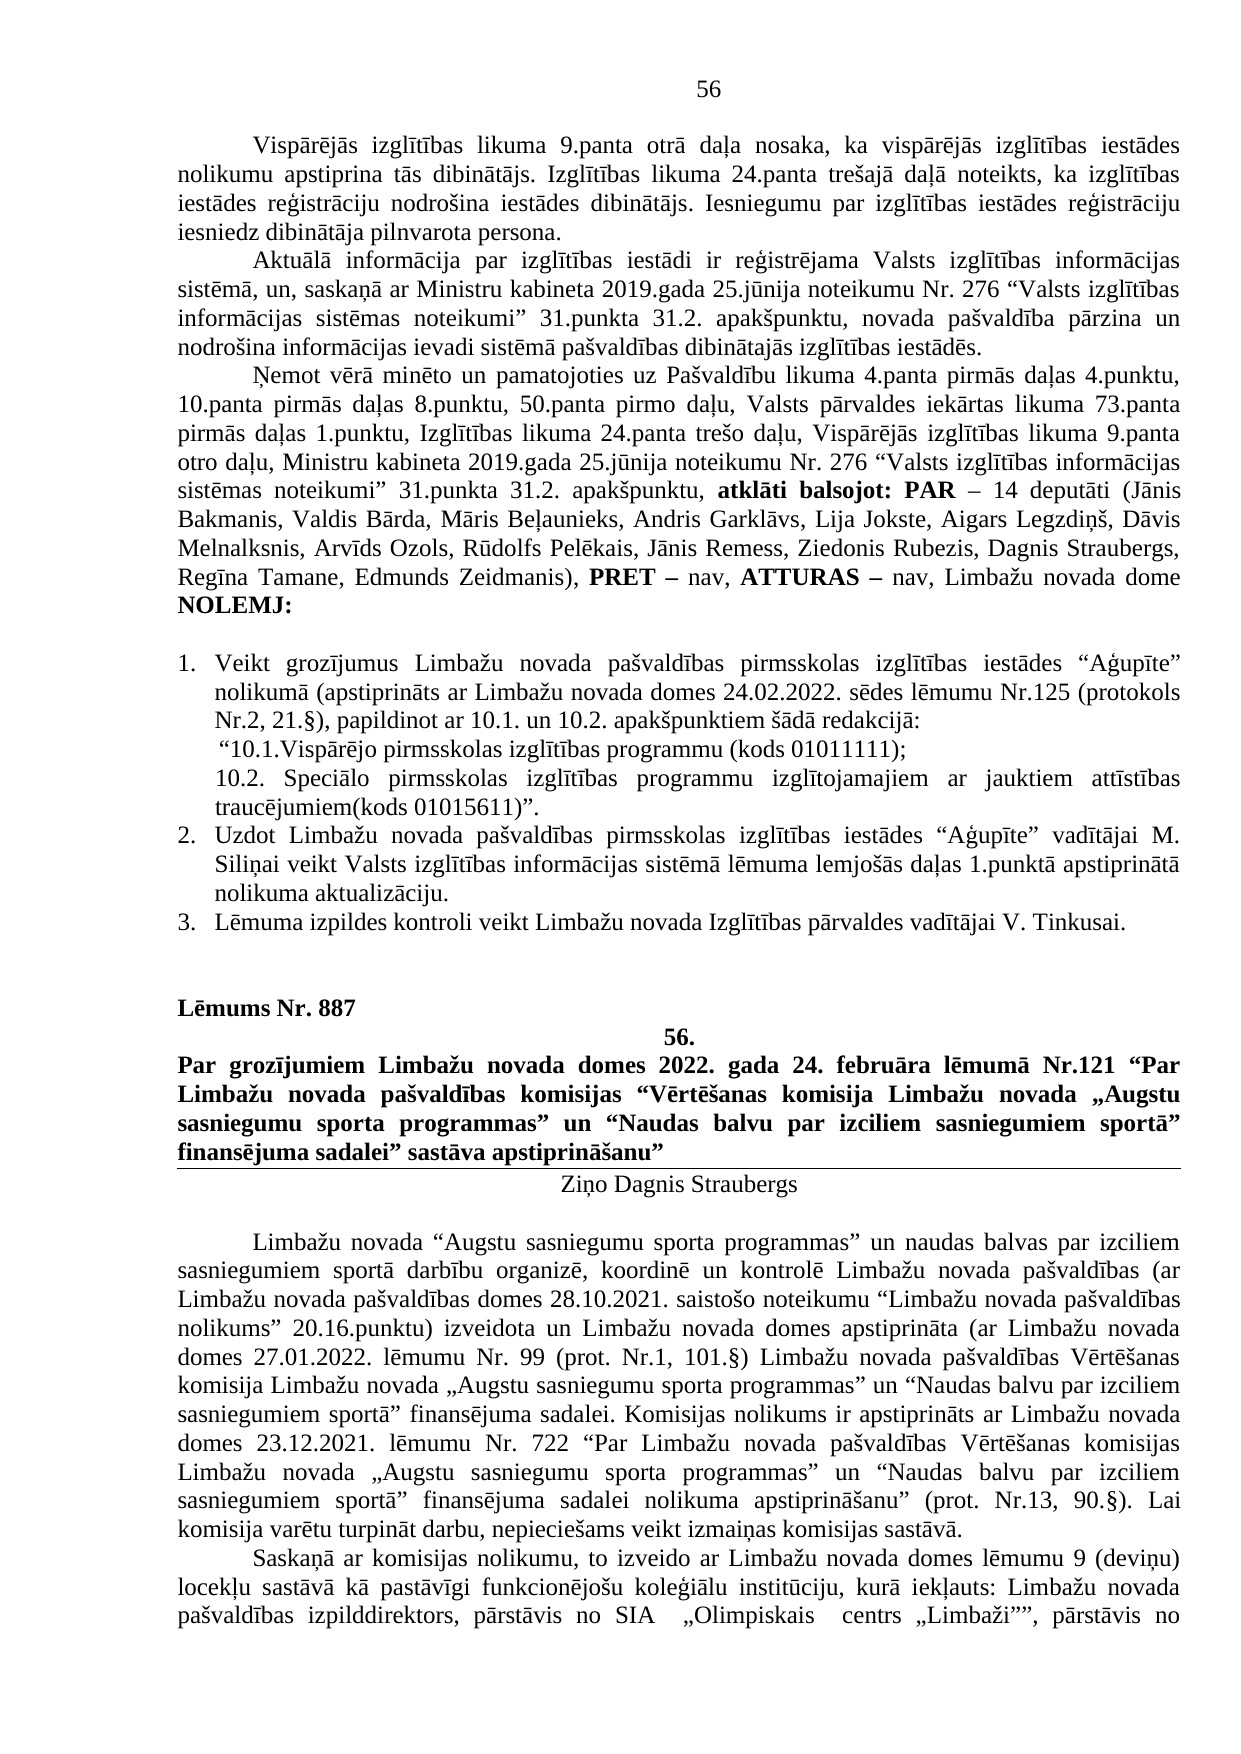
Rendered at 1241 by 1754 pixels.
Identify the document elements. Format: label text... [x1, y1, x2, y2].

text Vispārējās izglītības likuma 9.panta otrā daļa nosaka, ka vispārējās izglītības iestādes nolikumu apstiprina tās dibinātājs. Izglītības likuma 24.panta trešajā daļā noteikts, ka izglītības iestādes reģistrāciju nodrošina iestādes dibinātājs. Iesniegumu par izglītības iestādes reģistrāciju iesniedz dibinātāja pilnvarota persona. [177, 131, 1181, 246]
text Limbažu novada “Augstu sasniegumu sporta programmas” un naudas balvas par izciliem sasniegumiem sportā darbību organizē, koordinē un kontrolē Limbažu novada pašvaldības (ar Limbažu novada pašvaldības domes 28.10.2021. saistošo noteikumu “Limbažu novada pašvaldības nolikums” 20.16.punktu) izveidota un Limbažu novada domes apstiprināta (ar Limbažu novada domes 27.01.2022. lēmumu Nr. 99 (prot. Nr.1, 101.§) Limbažu novada pašvaldības Vērtēšanas komisija Limbažu novada „Augstu sasniegumu sporta programmas” un “Naudas balvu par izciliem sasniegumiem sportā” finansējuma sadalei. Komisijas nolikums ir apstiprināts ar Limbažu novada domes 23.12.2021. lēmumu Nr. 722 “Par Limbažu novada pašvaldības Vērtēšanas komisijas Limbažu novada „Augstu sasniegumu sporta programmas” un “Naudas balvu par izciliem sasniegumiem sportā” finansējuma sadalei nolikuma apstiprināšanu” (prot. Nr.13, 90.§). Lai komisija varētu turpināt darbu, nepieciešams veikt izmaiņas komisijas sastāvā. [177, 1227, 1181, 1543]
list Lēmuma izpildes kontroli veikt Limbažu novada Izglītības pārvaldes vadītājai V. Tinkusai. [177, 907, 1181, 936]
text 10.2. Speciālo pirmsskolas izglītības programmu izglītojamajiem ar jauktiem attīstības traucējumiem(kods 01015611)”. [215, 763, 1181, 821]
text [177, 1543, 1181, 1629]
text 56. [177, 1022, 1181, 1051]
text Aktuālā informācija par izglītības iestādi ir reģistrējama Valsts izglītības informācijas sistēmā, un, saskaņā ar Ministru kabineta 2019.gada 25.jūnija noteikumu Nr. 276 “Valsts izglītības informācijas sistēmas noteikumi” 31.punkta 31.2. apakšpunktu, novada pašvaldība pārzina un nodrošina informācijas ievadi sistēmā pašvaldības dibinātajās izglītības iestādēs. [177, 246, 1181, 361]
text Lēmums Nr. 887 [177, 993, 1181, 1022]
text Ņemot vērā minēto un pamatojoties uz Pašvaldību likuma 4.panta pirmās daļas 4.punktu, 10.panta pirmās daļas 8.punktu, 50.panta pirmo daļu, Valsts pārvaldes iekārtas likuma 73.panta pirmās daļas 1.punktu, Izglītības likuma 24.panta trešo daļu, Vispārējās izglītības likuma 9.panta otro daļu, Ministru kabineta 2019.gada 25.jūnija noteikumu Nr. 276 “Valsts izglītības informācijas sistēmas noteikumi” 31.punkta 31.2. apakšpunktu, atklāti balsojot: PAR – 14 deputāti (Jānis Bakmanis, Valdis Bārda, Māris Beļaunieks, Andris Garklāvs, Lija Jokste, Aigars Legzdiņš, Dāvis Melnalksnis, Arvīds Ozols, Rūdolfs Pelēkais, Jānis Remess, Ziedonis Rubezis, Dagnis Straubergs, Regīna Tamane, Edmunds Zeidmanis), PRET – nav, ATTURAS – nav, Limbažu novada dome NOLEMJ: [177, 361, 1181, 619]
text Ziņo Dagnis Straubergs [177, 1169, 1181, 1198]
list Uzdot Limbažu novada pašvaldības pirmsskolas izglītības iestādes “Aģupīte” vadītājai M. Siliņai veikt Valsts izglītības informācijas sistēmā lēmuma lemjošās daļas 1.punktā apstiprinātā nolikuma aktualizāciju. [177, 821, 1181, 907]
text “10.1.Vispārējo pirmsskolas izglītības programmu (kods 01011111); [218, 734, 1181, 763]
list Veikt grozījumus Limbažu novada pašvaldības pirmsskolas izglītības iestādes “Aģupīte” nolikumā (apstiprināts ar Limbažu novada domes 24.02.2022. sēdes lēmumu Nr.125 (protokols Nr.2, 21.§), papildinot ar 10.1. un 10.2. apakšpunktiem šādā redakcijā: [177, 648, 1181, 734]
text Par grozījumiem Limbažu novada domes 2022. gada 24. februāra lēmumā Nr.121 “Par Limbažu novada pašvaldības komisijas “Vērtēšanas komisija Limbažu novada „Augstu sasniegumu sporta programmas” un “Naudas balvu par izciliem sasniegumiem sportā” finansējuma sadalei” sastāva apstiprināšanu” [177, 1051, 1181, 1168]
